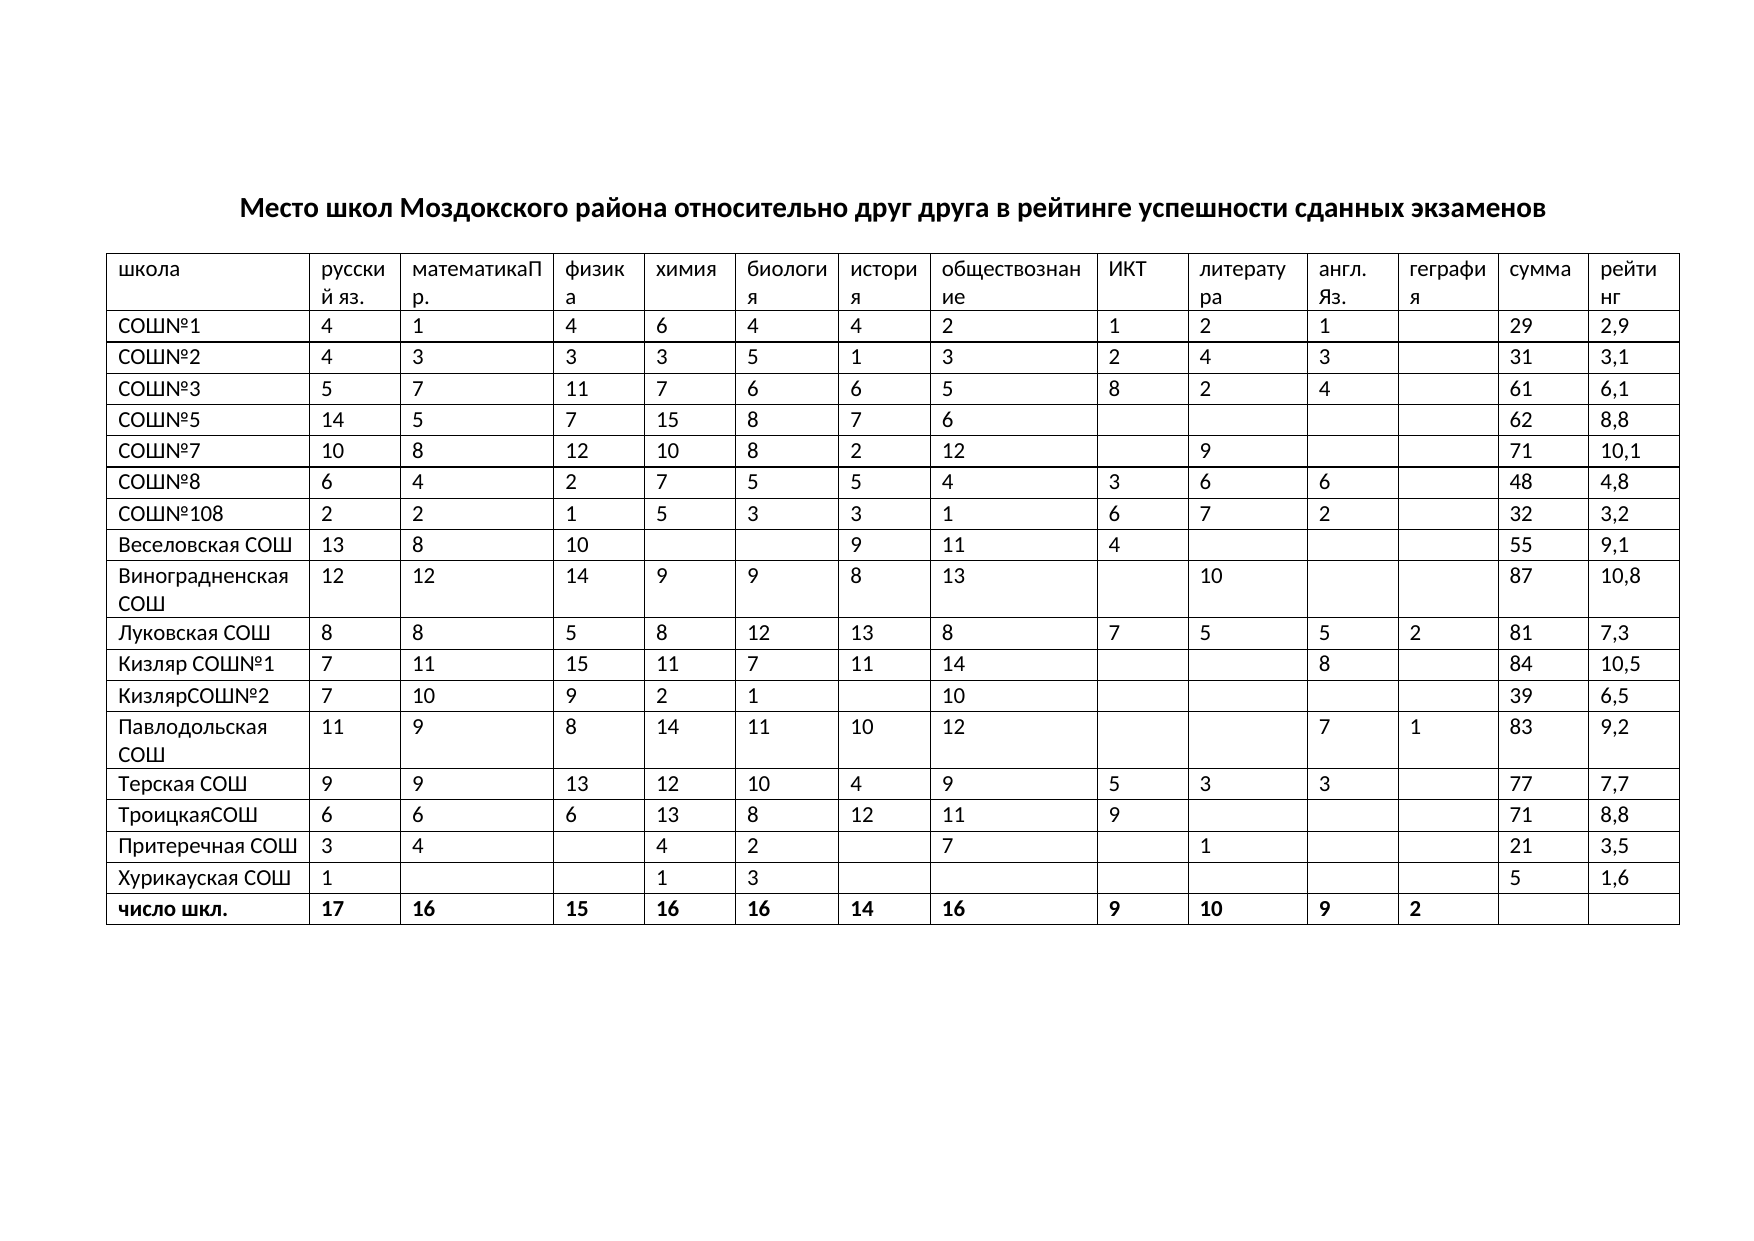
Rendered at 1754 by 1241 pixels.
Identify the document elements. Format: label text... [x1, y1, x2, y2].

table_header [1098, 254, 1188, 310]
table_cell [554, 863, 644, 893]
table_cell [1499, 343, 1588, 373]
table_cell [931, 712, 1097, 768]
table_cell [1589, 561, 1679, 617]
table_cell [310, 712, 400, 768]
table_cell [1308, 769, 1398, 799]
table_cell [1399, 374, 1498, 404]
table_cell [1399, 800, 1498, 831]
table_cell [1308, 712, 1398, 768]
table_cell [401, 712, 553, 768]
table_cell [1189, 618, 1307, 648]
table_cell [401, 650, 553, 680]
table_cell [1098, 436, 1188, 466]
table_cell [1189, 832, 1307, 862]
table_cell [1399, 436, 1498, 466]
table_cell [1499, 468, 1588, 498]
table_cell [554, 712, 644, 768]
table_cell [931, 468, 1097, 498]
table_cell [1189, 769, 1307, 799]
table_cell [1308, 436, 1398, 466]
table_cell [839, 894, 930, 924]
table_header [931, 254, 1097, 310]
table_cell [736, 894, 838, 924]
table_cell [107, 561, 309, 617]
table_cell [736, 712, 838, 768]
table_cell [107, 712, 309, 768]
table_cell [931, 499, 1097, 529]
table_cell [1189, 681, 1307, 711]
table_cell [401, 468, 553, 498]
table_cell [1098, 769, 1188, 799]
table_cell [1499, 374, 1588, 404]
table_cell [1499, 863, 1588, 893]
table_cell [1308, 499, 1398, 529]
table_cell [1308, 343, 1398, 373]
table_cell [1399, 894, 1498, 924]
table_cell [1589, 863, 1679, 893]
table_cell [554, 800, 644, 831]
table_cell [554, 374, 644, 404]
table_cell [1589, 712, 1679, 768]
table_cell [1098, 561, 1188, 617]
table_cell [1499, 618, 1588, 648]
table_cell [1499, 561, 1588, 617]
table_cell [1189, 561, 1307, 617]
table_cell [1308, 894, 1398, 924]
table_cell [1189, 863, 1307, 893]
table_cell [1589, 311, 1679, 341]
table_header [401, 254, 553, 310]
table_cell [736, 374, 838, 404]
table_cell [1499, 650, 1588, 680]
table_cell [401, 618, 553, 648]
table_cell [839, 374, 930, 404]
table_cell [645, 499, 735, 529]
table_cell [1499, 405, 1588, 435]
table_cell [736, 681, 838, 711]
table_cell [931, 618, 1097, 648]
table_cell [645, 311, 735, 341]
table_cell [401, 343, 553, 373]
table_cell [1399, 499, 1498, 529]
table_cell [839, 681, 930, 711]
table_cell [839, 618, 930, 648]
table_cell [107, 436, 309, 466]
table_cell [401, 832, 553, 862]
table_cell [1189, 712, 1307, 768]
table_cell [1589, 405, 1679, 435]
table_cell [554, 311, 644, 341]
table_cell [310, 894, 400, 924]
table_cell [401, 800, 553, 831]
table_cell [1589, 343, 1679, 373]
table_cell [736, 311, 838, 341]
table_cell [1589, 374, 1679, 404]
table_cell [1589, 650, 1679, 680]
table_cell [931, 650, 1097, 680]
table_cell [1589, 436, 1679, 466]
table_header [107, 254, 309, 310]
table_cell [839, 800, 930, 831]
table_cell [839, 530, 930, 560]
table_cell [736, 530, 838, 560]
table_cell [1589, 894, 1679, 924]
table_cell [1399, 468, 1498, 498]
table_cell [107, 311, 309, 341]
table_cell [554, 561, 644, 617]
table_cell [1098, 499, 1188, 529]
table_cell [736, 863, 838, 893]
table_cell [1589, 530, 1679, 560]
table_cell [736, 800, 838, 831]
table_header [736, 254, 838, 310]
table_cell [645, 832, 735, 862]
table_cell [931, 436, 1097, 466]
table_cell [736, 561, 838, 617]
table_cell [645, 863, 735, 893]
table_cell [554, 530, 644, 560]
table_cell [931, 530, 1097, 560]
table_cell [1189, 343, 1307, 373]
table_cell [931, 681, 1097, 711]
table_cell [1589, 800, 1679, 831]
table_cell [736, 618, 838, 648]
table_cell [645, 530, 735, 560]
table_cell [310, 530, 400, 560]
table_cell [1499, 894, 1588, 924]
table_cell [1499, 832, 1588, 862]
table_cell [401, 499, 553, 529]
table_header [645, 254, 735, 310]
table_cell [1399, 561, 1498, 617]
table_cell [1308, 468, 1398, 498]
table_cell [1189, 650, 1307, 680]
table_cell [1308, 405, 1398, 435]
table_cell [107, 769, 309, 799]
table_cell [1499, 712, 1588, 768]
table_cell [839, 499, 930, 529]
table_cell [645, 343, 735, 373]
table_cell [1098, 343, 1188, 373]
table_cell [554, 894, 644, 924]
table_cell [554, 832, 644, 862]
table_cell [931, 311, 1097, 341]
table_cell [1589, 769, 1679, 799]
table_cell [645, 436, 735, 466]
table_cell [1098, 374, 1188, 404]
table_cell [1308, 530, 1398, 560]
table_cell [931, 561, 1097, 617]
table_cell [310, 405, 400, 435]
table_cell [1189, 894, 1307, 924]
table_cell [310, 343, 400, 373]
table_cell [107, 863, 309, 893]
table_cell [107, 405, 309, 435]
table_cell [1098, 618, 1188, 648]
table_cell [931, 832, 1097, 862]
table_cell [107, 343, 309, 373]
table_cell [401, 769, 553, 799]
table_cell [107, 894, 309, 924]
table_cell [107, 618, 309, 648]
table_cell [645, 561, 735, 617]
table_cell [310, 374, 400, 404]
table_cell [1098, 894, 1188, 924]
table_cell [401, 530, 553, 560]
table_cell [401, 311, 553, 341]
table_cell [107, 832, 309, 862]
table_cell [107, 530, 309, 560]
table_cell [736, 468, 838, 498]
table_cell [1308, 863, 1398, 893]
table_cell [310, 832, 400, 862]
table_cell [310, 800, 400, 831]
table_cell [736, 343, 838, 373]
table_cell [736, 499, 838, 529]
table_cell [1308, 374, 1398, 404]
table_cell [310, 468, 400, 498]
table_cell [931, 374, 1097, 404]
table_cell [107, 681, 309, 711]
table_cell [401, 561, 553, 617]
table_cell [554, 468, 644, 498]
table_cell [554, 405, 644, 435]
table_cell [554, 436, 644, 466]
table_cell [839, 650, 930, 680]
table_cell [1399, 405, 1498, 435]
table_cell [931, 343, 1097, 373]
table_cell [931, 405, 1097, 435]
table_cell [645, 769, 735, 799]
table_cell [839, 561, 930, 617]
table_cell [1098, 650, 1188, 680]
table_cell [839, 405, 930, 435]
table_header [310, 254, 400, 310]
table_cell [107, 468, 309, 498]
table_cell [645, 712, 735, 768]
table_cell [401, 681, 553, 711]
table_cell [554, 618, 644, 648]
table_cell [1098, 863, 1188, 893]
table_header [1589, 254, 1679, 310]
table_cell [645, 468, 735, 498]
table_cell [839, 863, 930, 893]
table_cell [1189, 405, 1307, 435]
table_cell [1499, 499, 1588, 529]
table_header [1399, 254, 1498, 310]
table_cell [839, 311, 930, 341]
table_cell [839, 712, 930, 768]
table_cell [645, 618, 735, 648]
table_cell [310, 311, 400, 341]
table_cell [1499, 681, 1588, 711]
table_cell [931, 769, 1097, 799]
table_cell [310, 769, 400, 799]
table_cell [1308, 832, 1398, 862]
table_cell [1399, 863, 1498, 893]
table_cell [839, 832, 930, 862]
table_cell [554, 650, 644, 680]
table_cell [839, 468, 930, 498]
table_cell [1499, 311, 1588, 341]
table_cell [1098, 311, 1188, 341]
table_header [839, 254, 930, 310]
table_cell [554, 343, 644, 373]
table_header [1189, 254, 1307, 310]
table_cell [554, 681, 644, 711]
text Место школ Моздокского района относительно друг друга в рейтинге успешности сданных экзаменов [118, 189, 1668, 225]
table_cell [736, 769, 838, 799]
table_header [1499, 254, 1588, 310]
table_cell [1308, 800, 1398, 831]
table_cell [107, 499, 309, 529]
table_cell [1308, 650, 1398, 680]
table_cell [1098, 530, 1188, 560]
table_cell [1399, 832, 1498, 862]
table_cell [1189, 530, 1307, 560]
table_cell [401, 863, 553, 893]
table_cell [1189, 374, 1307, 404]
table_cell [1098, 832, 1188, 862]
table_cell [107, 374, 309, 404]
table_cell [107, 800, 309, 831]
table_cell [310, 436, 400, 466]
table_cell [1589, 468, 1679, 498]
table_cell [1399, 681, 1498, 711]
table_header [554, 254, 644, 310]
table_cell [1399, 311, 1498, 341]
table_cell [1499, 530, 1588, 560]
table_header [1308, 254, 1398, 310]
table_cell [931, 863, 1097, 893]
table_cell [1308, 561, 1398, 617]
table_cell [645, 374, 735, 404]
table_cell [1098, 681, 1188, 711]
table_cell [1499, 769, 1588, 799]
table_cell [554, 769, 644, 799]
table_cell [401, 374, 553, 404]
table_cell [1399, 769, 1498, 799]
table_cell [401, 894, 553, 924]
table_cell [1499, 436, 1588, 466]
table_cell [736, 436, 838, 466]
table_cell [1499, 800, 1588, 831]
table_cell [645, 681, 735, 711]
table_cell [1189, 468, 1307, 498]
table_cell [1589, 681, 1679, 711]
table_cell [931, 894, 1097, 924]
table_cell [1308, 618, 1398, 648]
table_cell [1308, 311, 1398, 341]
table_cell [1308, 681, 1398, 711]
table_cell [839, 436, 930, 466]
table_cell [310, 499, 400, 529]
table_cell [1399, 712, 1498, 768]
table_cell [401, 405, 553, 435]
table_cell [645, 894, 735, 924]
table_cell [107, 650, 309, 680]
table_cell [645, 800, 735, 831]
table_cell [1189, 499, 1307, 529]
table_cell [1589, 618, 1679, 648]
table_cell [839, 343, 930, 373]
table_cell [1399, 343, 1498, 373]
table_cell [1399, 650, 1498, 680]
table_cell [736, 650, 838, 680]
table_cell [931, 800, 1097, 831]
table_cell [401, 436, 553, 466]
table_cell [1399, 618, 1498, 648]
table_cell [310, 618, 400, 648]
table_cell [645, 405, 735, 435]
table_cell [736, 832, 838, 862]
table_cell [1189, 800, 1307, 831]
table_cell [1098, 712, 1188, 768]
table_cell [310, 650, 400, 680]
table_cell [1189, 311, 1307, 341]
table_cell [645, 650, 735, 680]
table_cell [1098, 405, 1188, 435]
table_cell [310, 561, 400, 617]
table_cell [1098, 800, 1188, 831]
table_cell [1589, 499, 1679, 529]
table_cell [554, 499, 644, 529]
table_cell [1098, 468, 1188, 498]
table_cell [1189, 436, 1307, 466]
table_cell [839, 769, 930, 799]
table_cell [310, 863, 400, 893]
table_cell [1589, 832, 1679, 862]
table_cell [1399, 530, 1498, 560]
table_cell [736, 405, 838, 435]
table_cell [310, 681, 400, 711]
